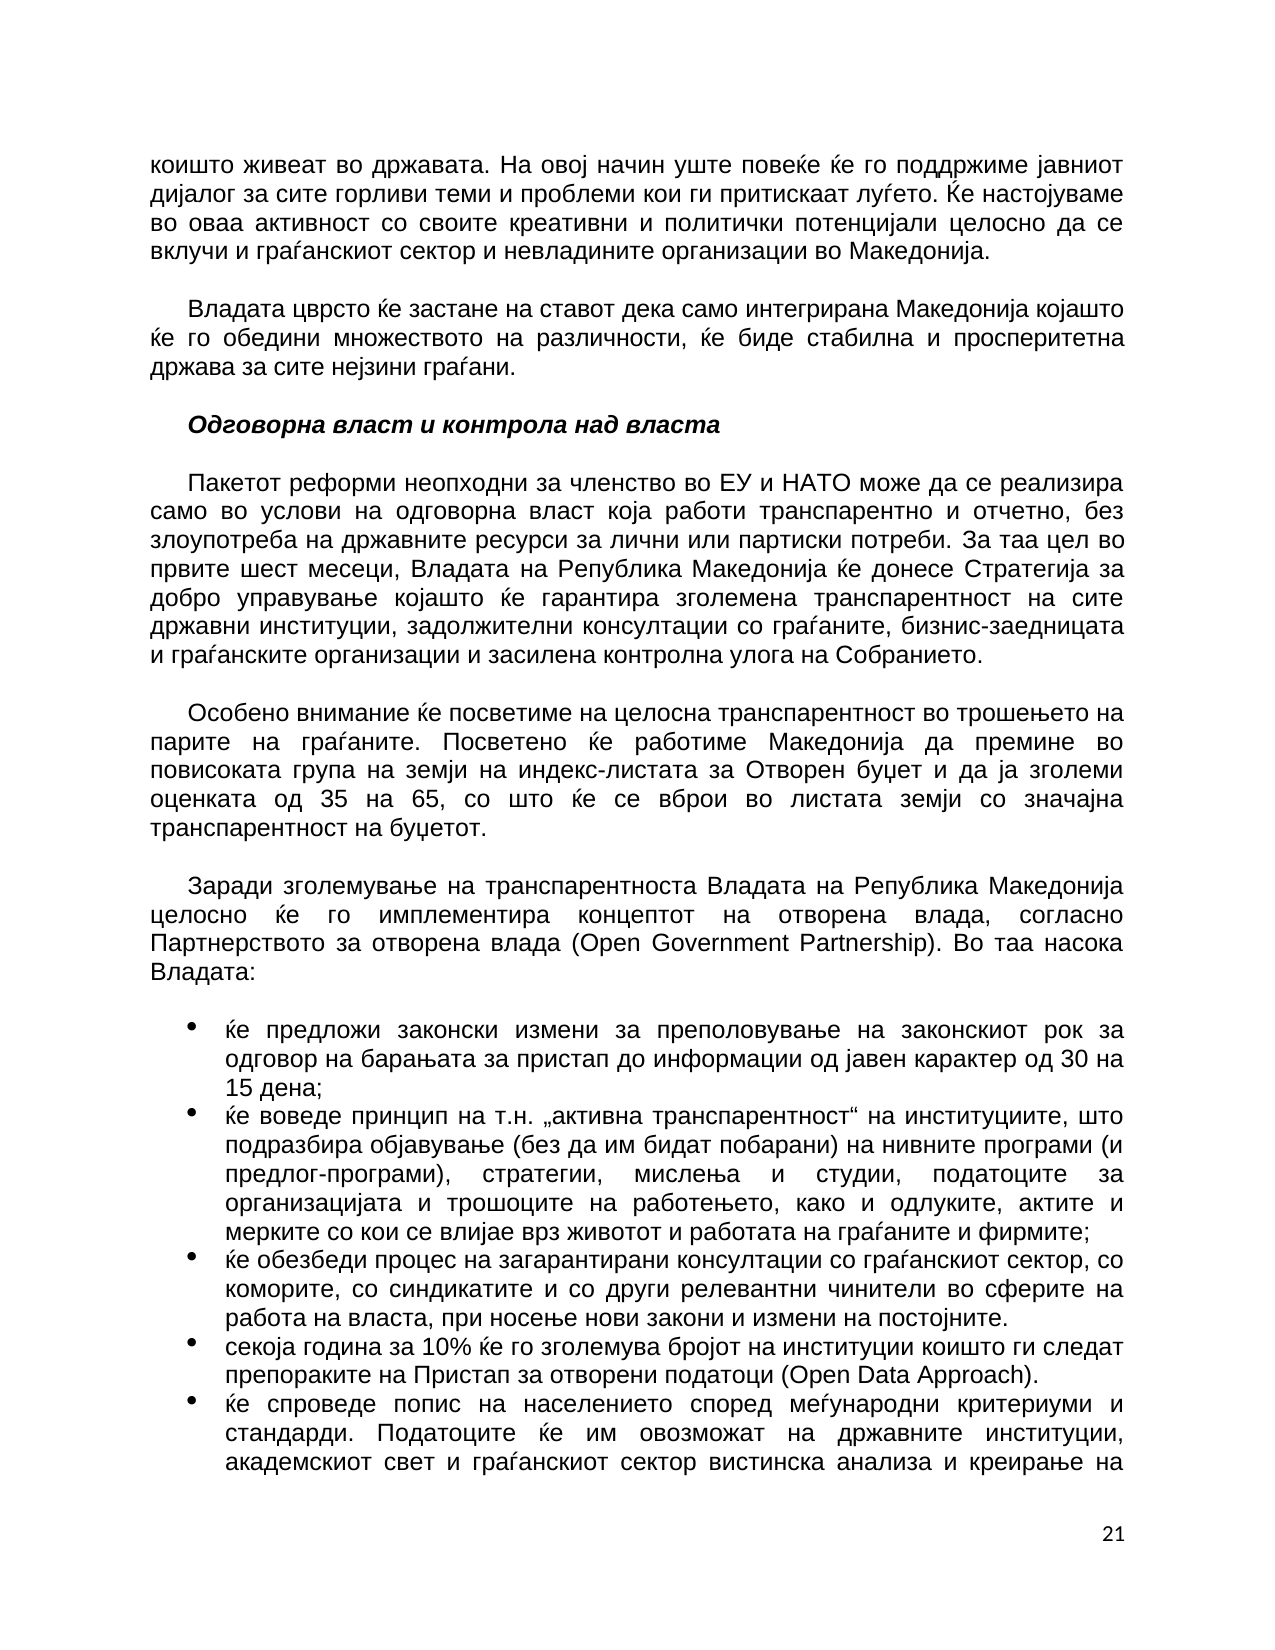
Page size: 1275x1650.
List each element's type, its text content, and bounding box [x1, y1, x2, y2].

list ќе обезбеди процес на загарантирани консултации со граѓанскиот сектор, со коморите, со синдикатите и со други релевантни чинители во сферите на работа на власта, при носење нови закони и измени на постојните. [187, 1245, 1125, 1332]
text Пакетот реформи неопходни за членство во ЕУ и НАТО може да се реализира само во услови на одговорна власт која работи транспарентно и отчетно, без злоупотреба на државните ресурси за лични или партиски потреби. За таа цел во првите шест месеци, Владата на Република Македонија ќе донесе Стратегија за добро управување којашто ќе гарантира зголемена транспарентност на сите државни институции, задолжителни консултации со граѓаните, бизнис-заедницата и граѓанските организации и засилена контролна улога на Собранието. [150, 467, 1125, 669]
list ќе предложи законски измени за преполовување на законскиот рок за одговор на барањата за пристап до информации од јавен карактер од 30 на 15 дена; [187, 1015, 1125, 1101]
text Одговорна власт и контрола над власта [150, 409, 1125, 438]
text Заради зголемување на транспарентноста Владата на Република Македонија целосно ќе го имплементира концептот на отворена влада, согласно Партнерството за отворена влада (Open Government Partnership). Во таа насока Владата: [150, 871, 1125, 986]
list секоја година за 10% ќе го зголемува бројот на институции коишто ги следат препораките на Пристап за отворени податоци (Open Data Approach). [187, 1332, 1125, 1389]
text Владата цврсто ќе застане на ставот дека само интегрирана Македонија којашто ќе го обедини множеството на различности, ќе биде стабилна и просперитетна држава за сите нејзини граѓани. [150, 294, 1125, 380]
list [187, 1389, 1125, 1476]
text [150, 150, 1125, 265]
list ќе воведе принцип на т.н. „активна транспарентност“ на институциите, што подразбира објавување (без да им бидат побарани) на нивните програми (и предлог-програми), стратегии, мислења и студии, податоците за организацијата и трошоците на работењето, како и одлуките, актите и мерките со кои се влијае врз животот и работата на граѓаните и фирмите; [187, 1101, 1125, 1245]
text Особено внимание ќе посветиме на целосна транспарентност во трошењето на парите на граѓаните. Посветено ќе работиме Македонија да премине во повисоката група на земји на индекс-листата за Отворен буџет и да ја зголеми оценката од 35 на 65, со што ќе се вброи во листата земји со значајна транспарентност на буџетот. [150, 698, 1125, 842]
